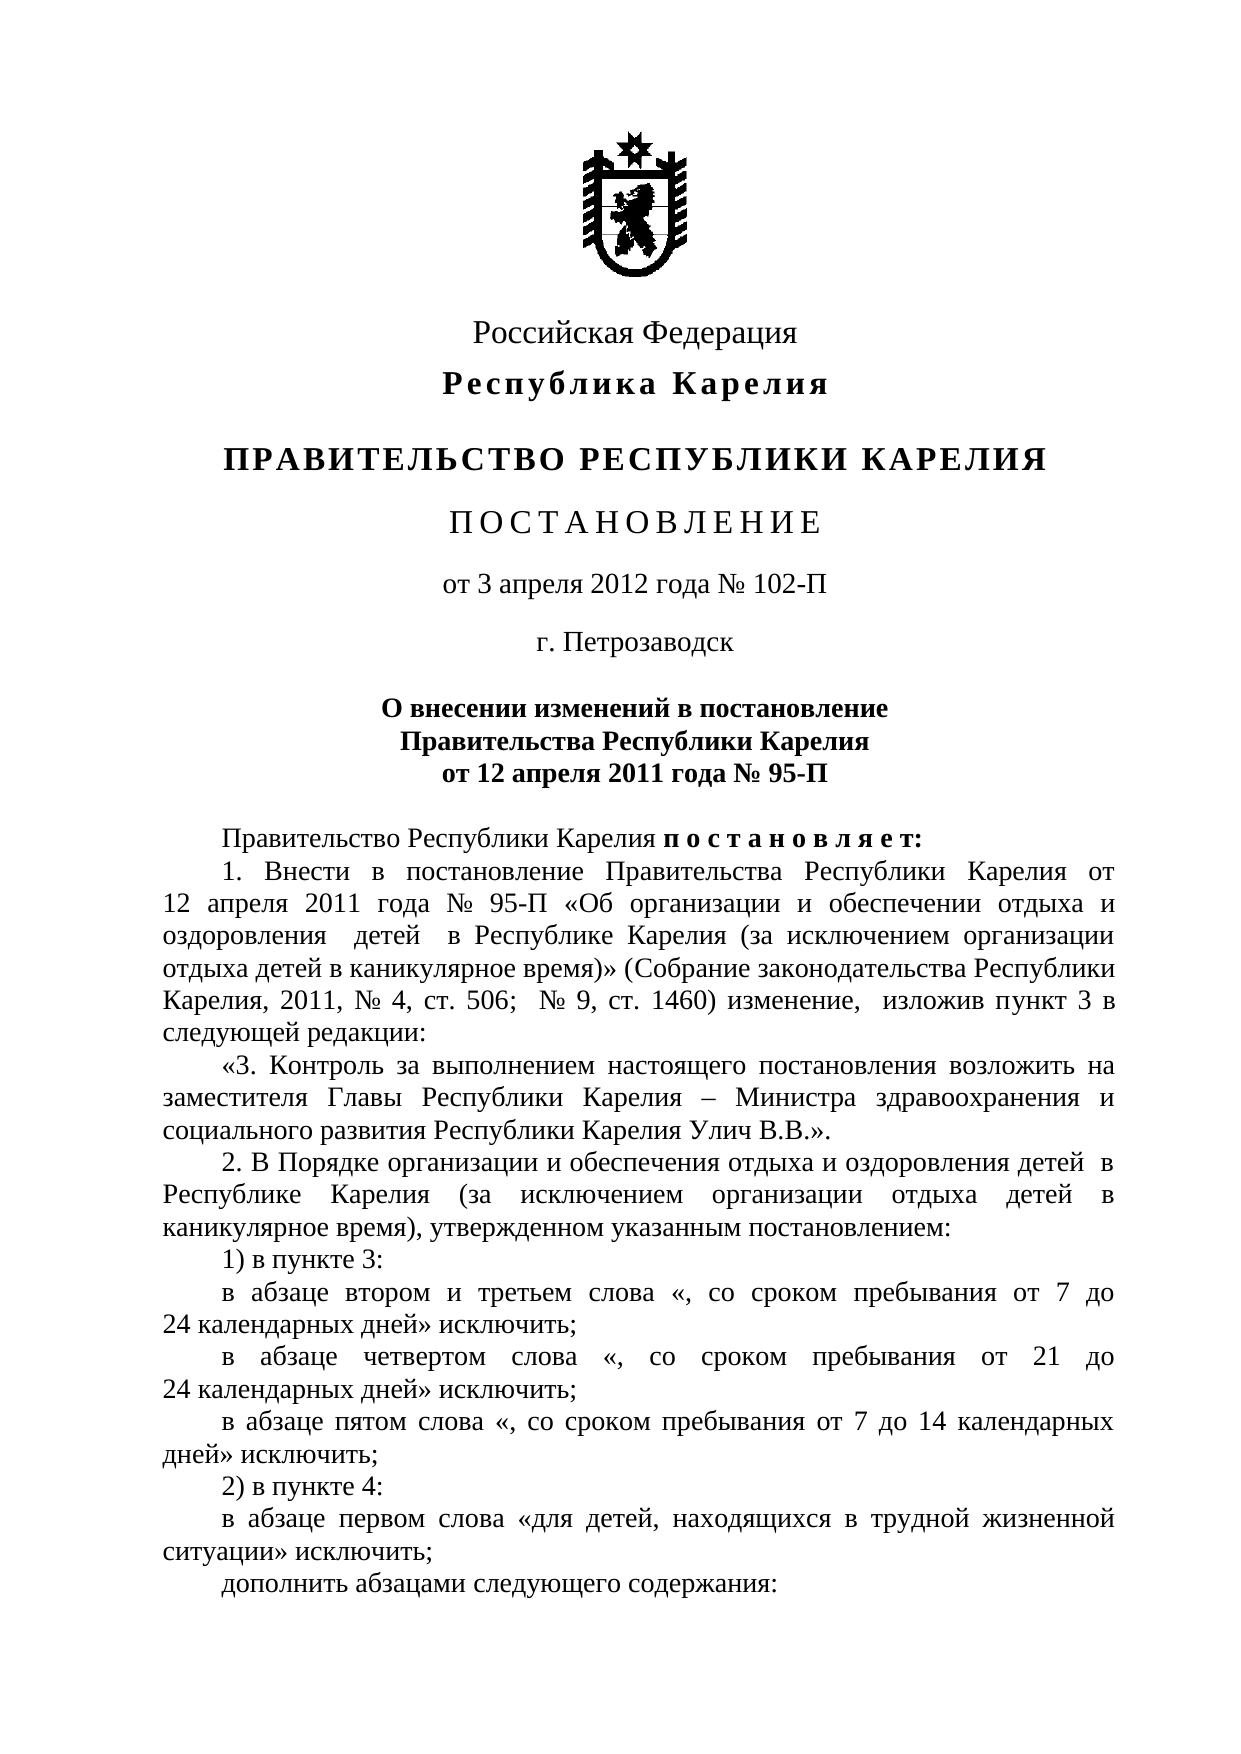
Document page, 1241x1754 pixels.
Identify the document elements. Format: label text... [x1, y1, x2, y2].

subtitle ПРАВИТЕЛЬСТВО РЕСПУБЛИКИ КАРЕЛИЯ [162, 439, 1107, 478]
text «3. Контроль за выполнением настоящего постановления возложить на заместителя Главы Республики Карелия – Министра здравоохранения и социального развития Республики Карелия Улич В.В.». [162, 1048, 1116, 1145]
text в абзаце пятом слова «, со сроком пребывания от 7 до 14 календарных дней» исключить; [162, 1404, 1116, 1469]
text в абзаце четвертом слова «, со сроком пребывания от 21 до 24 календарных дней» исключить; [162, 1339, 1116, 1404]
subtitle ПОСТАНОВЛЕНИЕ [162, 503, 1107, 541]
picture [564, 118, 706, 301]
text 2) в пункте 4: [162, 1469, 1116, 1501]
subtitle Российская Федерация [162, 313, 1107, 351]
title Правительства Республики Карелия [162, 724, 1107, 756]
title О внесении изменений в постановление [162, 692, 1107, 724]
text в абзаце первом слова «для детей, находящихся в трудной жизненной ситуации» исключить; [162, 1501, 1116, 1566]
text г. Петрозаводск [162, 624, 1107, 658]
text 1) в пункте 3: [162, 1242, 1116, 1275]
subtitle Республика Карелия [162, 363, 1107, 402]
text 2. В Порядке организации и обеспечения отдыха и оздоровления детей в Республике Карелия (за исключением организации отдыха детей в каникулярное время), утвержденном указанным постановлением: [162, 1145, 1116, 1242]
text в абзаце втором и третьем слова «, со сроком пребывания от 7 до 24 календарных дней» исключить; [162, 1275, 1116, 1339]
text от 3 апреля 2012 года № 102-П [162, 566, 1107, 599]
title Правительство Республики Карелия п о с т а н о в л я е т: [162, 821, 1116, 853]
title от 12 апреля 2011 года № 95-П [162, 756, 1107, 789]
text 1. Внести в постановление Правительства Республики Карелия от 12 апреля 2011 года № 95-П «Об организации и обеспечении отдыха и оздоровления детей в Республике Карелия (за исключением организации отдыха детей в каникулярное время)» (Собрание законодательства Республики Карелия, 2011, № 4, ст. 506; № 9, ст. 1460) изменение, изложив пункт 3 в следующей редакции: [162, 853, 1116, 1048]
text дополнить абзацами следующего содержания: [162, 1566, 1116, 1599]
